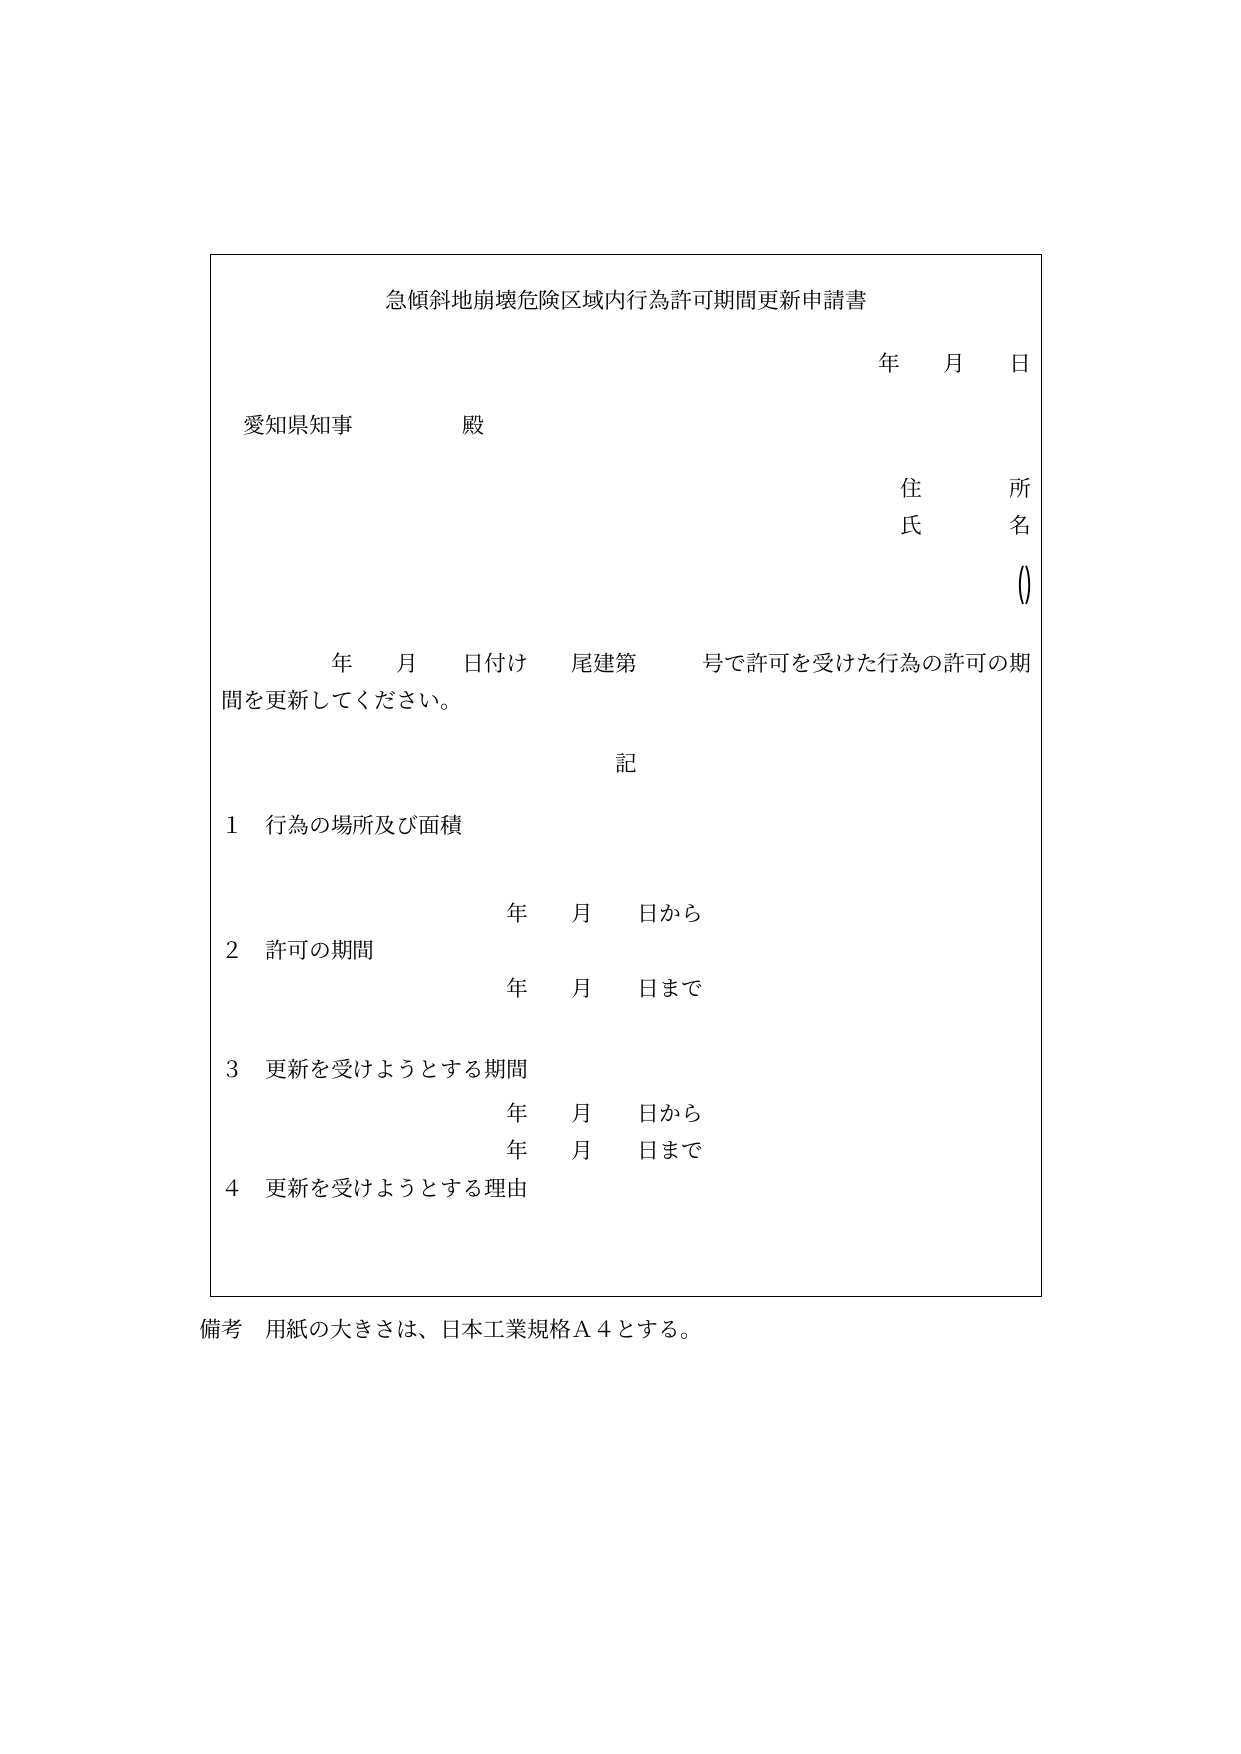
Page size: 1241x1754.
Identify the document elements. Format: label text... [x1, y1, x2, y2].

table_header 急傾斜地崩壊危険区域内行為許可期間更新申請書 年 月 日 愛知県知事 殿 住 所 氏 名 ()名称及び代表者氏名 年 月 日付け 尾建第 号で許可を受けた行為の許可の期間を更新してください。 記 １ 行為の場所及び面積 年 月 日から ２ 許可の期間 年 月 日まで ３ 更新を受けようとする期間 年 月 日から 年 月 日まで ４ 更新を受けようとする理由 [211, 255, 1041, 1296]
text 備考 用紙の大きさは、日本工業規格Ａ４とする。 [177, 1309, 1063, 1347]
